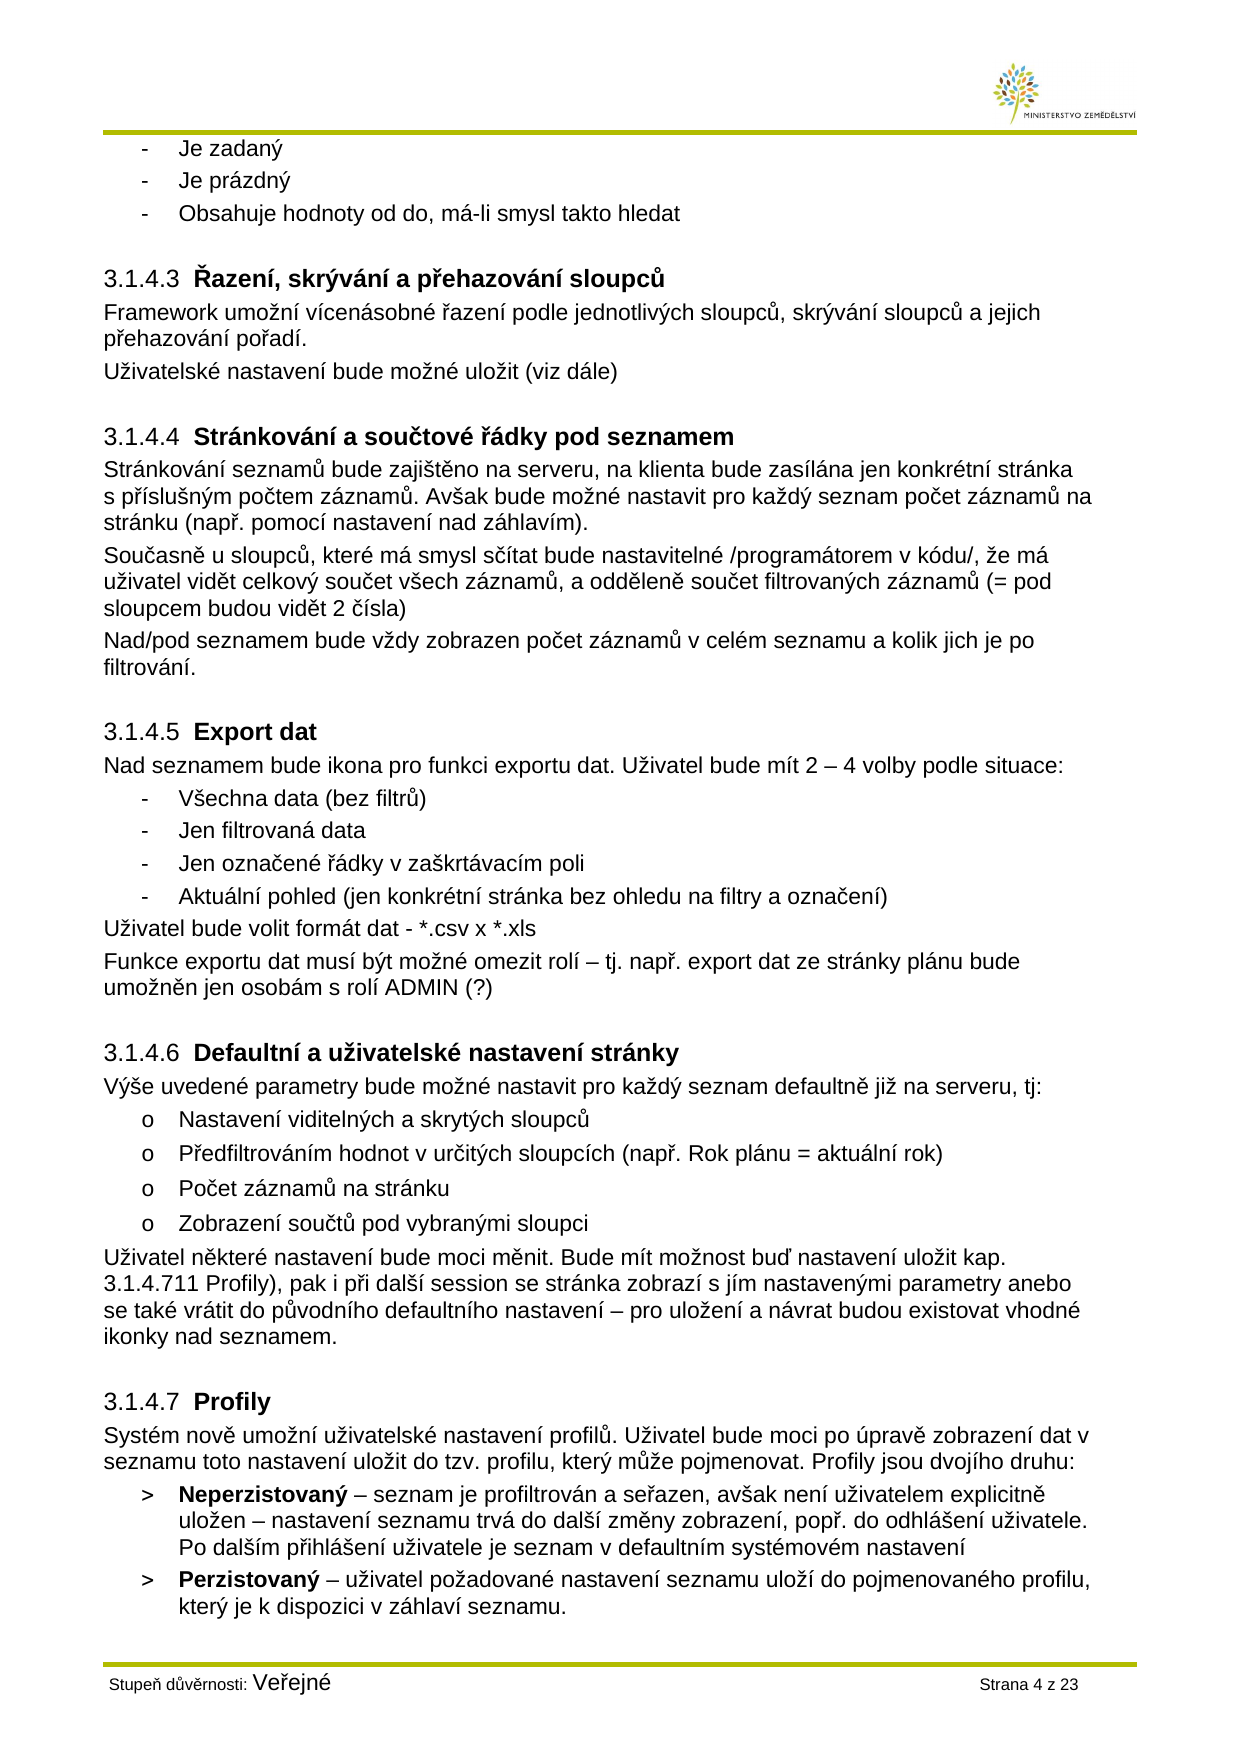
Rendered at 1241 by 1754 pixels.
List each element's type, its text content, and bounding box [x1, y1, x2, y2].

text Framework umožní vícenásobné řazení podle jednotlivých sloupců, skrývání sloupců a jejich přehazování pořadí. [103, 299, 1092, 351]
text Současně u sloupců, které má smysl sčítat bude nastavitelné /programátorem v kódu/, že má uživatel vidět celkový součet všech záznamů, a odděleně součet filtrovaných záznamů (= pod sloupcem budou vidět 2 čísla) [103, 542, 1092, 621]
text Systém nově umožní uživatelské nastavení profilů. Uživatel bude moci po úpravě zobrazení dat v seznamu toto nastavení uložit do tzv. profilu, který může pojmenovat. Profily jsou dvojího druhu: [103, 1422, 1092, 1475]
list Je prázdný [141, 167, 1092, 193]
subtitle Defaultní a uživatelské nastavení stránky [103, 1038, 1092, 1067]
list Neperzistovaný – seznam je profiltrován a seřazen, avšak není uživatelem explicitně uložen – nastavení seznamu trvá do další změny zobrazení, popř. do odhlášení uživatele. Po dalším přihlášení uživatele je seznam v defaultním systémovém nastavení [141, 1481, 1092, 1560]
text Uživatel bude volit formát dat - *.csv x *.xls [103, 915, 1092, 942]
list Jen filtrovaná data [141, 817, 1092, 844]
text Uživatelské nastavení bude možné uložit (viz dále) [103, 358, 1092, 384]
text Funkce exportu dat musí být možné omezit rolí – tj. např. export dat ze stránky plánu bude umožněn jen osobám s rolí ADMIN (?) [103, 948, 1092, 1001]
text Uživatel některé nastavení bude moci měnit. Bude mít možnost buď nastavení uložit kap. 3.1.4.711 Profily), pak i při další session se stránka zobrazí s jím nastavenými parametry anebo se také vrátit do původního defaultního nastavení – pro uložení a návrat budou existovat vhodné ikonky nad seznamem. [103, 1244, 1092, 1349]
text Výše uvedené parametry bude možné nastavit pro každý seznam defaultně již na serveru, tj: [103, 1073, 1092, 1099]
list Počet záznamů na stránku [141, 1175, 1092, 1203]
text Stránkování seznamů bude zajištěno na serveru, na klienta bude zasílána jen konkrétní stránka s příslušným počtem záznamů. Avšak bude možné nastavit pro každý seznam počet záznamů na stránku (např. pomocí nastavení nad záhlavím). [103, 456, 1092, 536]
list Všechna data (bez filtrů) [141, 785, 1092, 811]
list Jen označené řádky v zaškrtávacím poli [141, 850, 1092, 876]
list Nastavení viditelných a skrytých sloupců [141, 1106, 1092, 1134]
list Předfiltrováním hodnot v určitých sloupcích (např. Rok plánu = aktuální rok) [141, 1140, 1092, 1169]
text Nad/pod seznamem bude vždy zobrazen počet záznamů v celém seznamu a kolik jich je po filtrování. [103, 627, 1092, 680]
list Perzistovaný – uživatel požadované nastavení seznamu uloží do pojmenovaného profilu, který je k dispozici v záhlaví seznamu. [141, 1566, 1092, 1619]
list Zobrazení součtů pod vybranými sloupci [141, 1209, 1092, 1238]
subtitle Export dat [103, 717, 1092, 746]
subtitle Profily [103, 1387, 1092, 1416]
picture [991, 59, 1138, 128]
list Obsahuje hodnoty od do, má-li smysl takto hledat [141, 200, 1092, 226]
text Nad seznamem bude ikona pro funkci exportu dat. Uživatel bude mít 2 – 4 volby podle situace: [103, 752, 1092, 779]
list Aktuální pohled (jen konkrétní stránka bez ohledu na filtry a označení) [141, 883, 1092, 909]
subtitle Řazení, skrývání a přehazování sloupců [103, 264, 1092, 292]
subtitle Stránkování a součtové řádky pod seznamem [103, 421, 1092, 450]
list Je zadaný [141, 135, 1092, 161]
